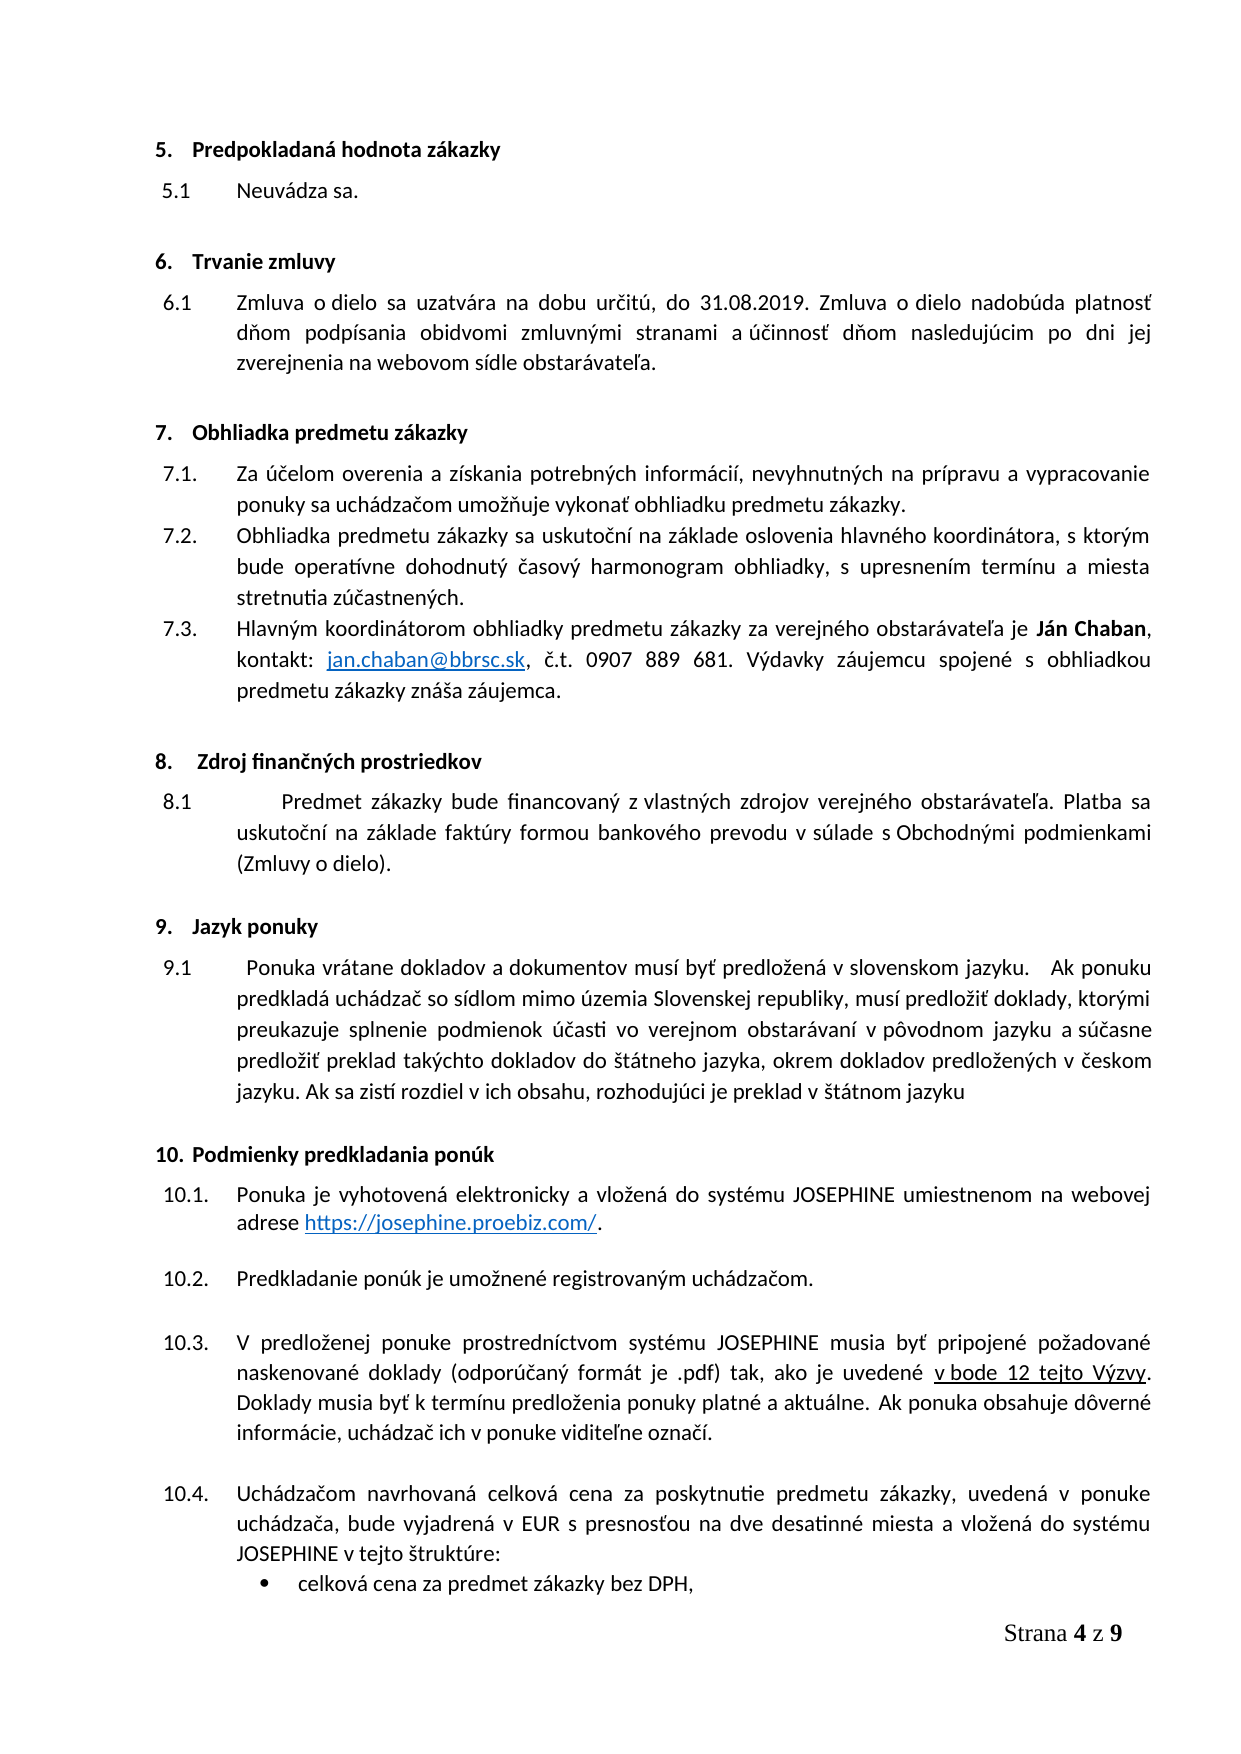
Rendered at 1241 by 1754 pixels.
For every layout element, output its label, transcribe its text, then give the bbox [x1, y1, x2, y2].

list Predkladanie ponúk je umožnené registrovaným uchádzačom. [163, 1264, 1152, 1293]
list Ponuka je vyhotovená elektronicky a vložená do systému JOSEPHINE umiestnenom na webovej adrese https://josephine.proebiz.com/. [163, 1181, 1152, 1237]
list Hlavným koordinátorom obhliadky predmetu zákazky za verejného obstarávateľa je Ján Chaban, kontakt: jan.chaban@bbrsc.sk, č.t. 0907 889 681. Výdavky záujemcu spojené s obhliadkou predmetu zákazky znáša záujemca. [163, 614, 1152, 704]
list V predloženej ponuke prostredníctvom systému JOSEPHINE musia byť pripojené požadované naskenované doklady (odporúčaný formát je .pdf) tak, ako je uvedené v bode 12 tejto Výzvy. Doklady musia byť k termínu predloženia ponuky platné a aktuálne. Ak ponuka obsahuje dôverné informácie, uchádzač ich v ponuke viditeľne označí. [163, 1328, 1152, 1447]
list Obhliadka predmetu zákazky sa uskutoční na základe oslovenia hlavného koordinátora, s ktorým bude operatívne dohodnutý časový harmonogram obhliadky, s upresnením termínu a miesta stretnutia zúčastnených. [163, 521, 1152, 611]
subtitle Predpokladaná hodnota zákazky [155, 136, 1123, 163]
list Uchádzačom navrhovaná celková cena za poskytnutie predmetu zákazky, uvedená v ponuke uchádzača, bude vyjadrená v EUR s presnosťou na dve desatinné miesta a vložená do systému JOSEPHINE v tejto štruktúre: [163, 1479, 1152, 1567]
list Zmluva o dielo sa uzatvára na dobu určitú, do 31.08.2019. Zmluva o dielo nadobúda platnosť dňom podpísania obidvomi zmluvnými stranami a účinnosť dňom nasledujúcim po dni jej zverejnenia na webovom sídle obstarávateľa. [163, 288, 1152, 376]
subtitle Zdroj finančných prostriedkov [155, 747, 1123, 775]
text 8.1 Predmet zákazky bude financovaný z vlastných zdrojov verejného obstarávateľa. Platba sa uskutoční na základe faktúry formou bankového prevodu v súlade s Obchodnými podmienkami (Zmluvy o dielo). [163, 787, 1152, 877]
list celková cena za predmet zákazky bez DPH, [260, 1569, 1123, 1597]
subtitle Obhliadka predmetu zákazky [155, 418, 1123, 446]
subtitle Jazyk ponuky [155, 912, 1123, 940]
text 9.1 Ponuka vrátane dokladov a dokumentov musí byť predložená v slovenskom jazyku. Ak ponuku predkladá uchádzač so sídlom mimo územia Slovenskej republiky, musí predložiť doklady, ktorými preukazuje splnenie podmienok účasti vo verejnom obstarávaní v pôvodnom jazyku a súčasne predložiť preklad takýchto dokladov do štátneho jazyka, okrem dokladov predložených v českom jazyku. Ak sa zistí rozdiel v ich obsahu, rozhodujúci je preklad v štátnom jazyku [163, 953, 1152, 1105]
subtitle Trvanie zmluvy [155, 247, 1123, 275]
list Neuvádza sa. [161, 176, 1123, 204]
subtitle Podmienky predkladania ponúk [155, 1140, 1123, 1168]
list Za účelom overenia a získania potrebných informácií, nevyhnutných na prípravu a vypracovanie ponuky sa uchádzačom umožňuje vykonať obhliadku predmetu zákazky. [163, 459, 1152, 518]
